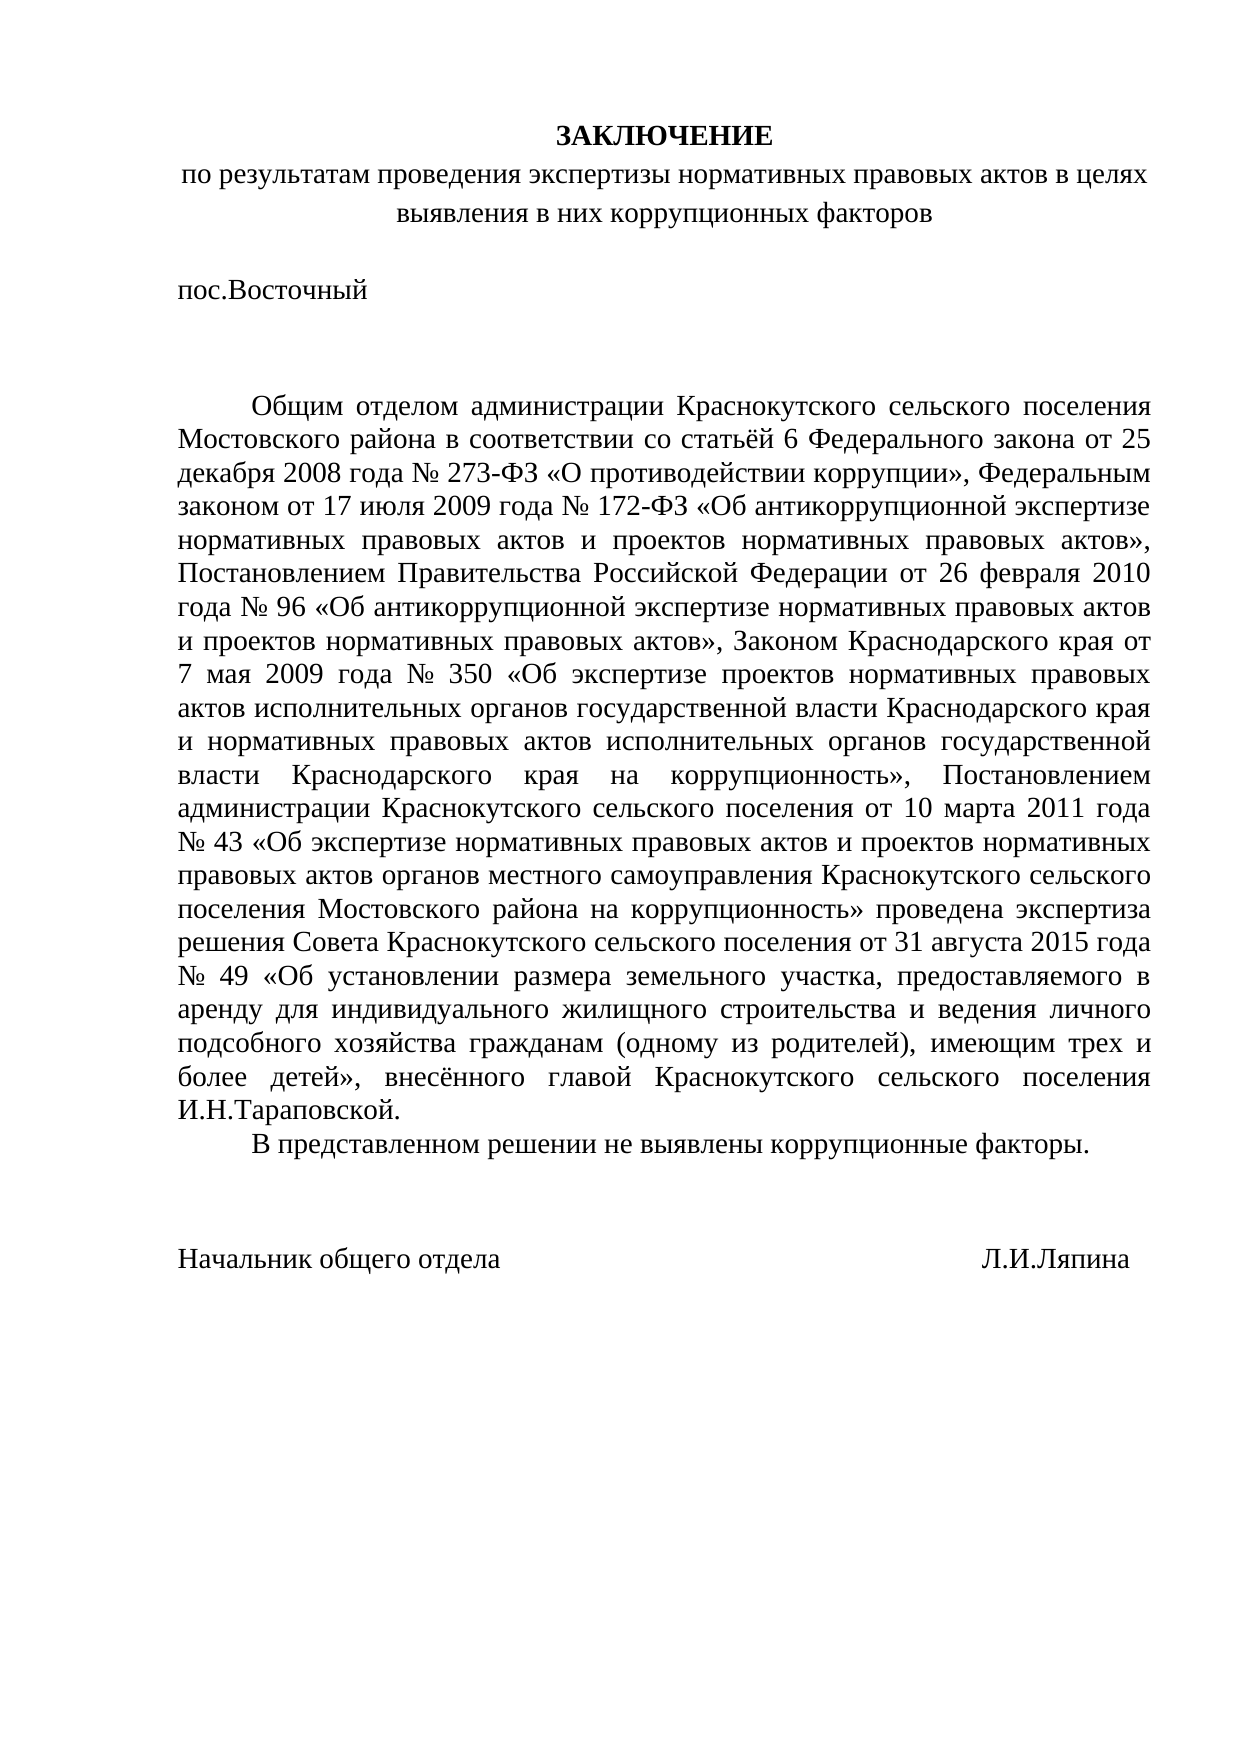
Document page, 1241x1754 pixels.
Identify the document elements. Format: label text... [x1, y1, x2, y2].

text Начальник общего отдела Л.И.Ляпина [177, 1241, 1152, 1275]
text по результатам проведения экспертизы нормативных правовых актов в целях выявления в них коррупционных факторов [177, 157, 1152, 229]
text пос.Восточный [177, 272, 1152, 306]
text В представленном решении не выявлены коррупционные факторы. [177, 1126, 1152, 1159]
text Общим отделом администрации Краснокутского сельского поселения Мостовского района в соответствии со статьёй 6 Федерального закона от 25 декабря 2008 года № 273-ФЗ «О противодействии коррупции», Федеральным законом от 17 июля 2009 года № 172-ФЗ «Об антикоррупционной экспертизе нормативных правовых актов и проектов нормативных правовых актов», Постановлением Правительства Российской Федерации от 26 февраля 2010 года № 96 «Об антикоррупционной экспертизе нормативных правовых актов и проектов нормативных правовых актов», Законом Краснодарского края от 7 мая 2009 года № 350 «Об экспертизе проектов нормативных правовых актов исполнительных органов государственной власти Краснодарского края и нормативных правовых актов исполнительных органов государственной власти Краснодарского края на коррупционность», Постановлением администрации Краснокутского сельского поселения от 10 марта 2011 года № 43 «Об экспертизе нормативных правовых актов и проектов нормативных правовых актов органов местного самоуправления Краснокутского сельского поселения Мостовского района на коррупционность» проведена экспертиза решения Совета Краснокутского сельского поселения от 31 августа 2015 года № 49 «Об установлении размера земельного участка, предоставляемого в аренду для индивидуального жилищного строительства и ведения личного подсобного хозяйства гражданам (одному из родителей), имеющим трех и более детей», внесённого главой Краснокутского сельского поселения И.Н.Тараповской. [177, 388, 1152, 1126]
text ЗАКЛЮЧЕНИЕ [177, 118, 1152, 152]
